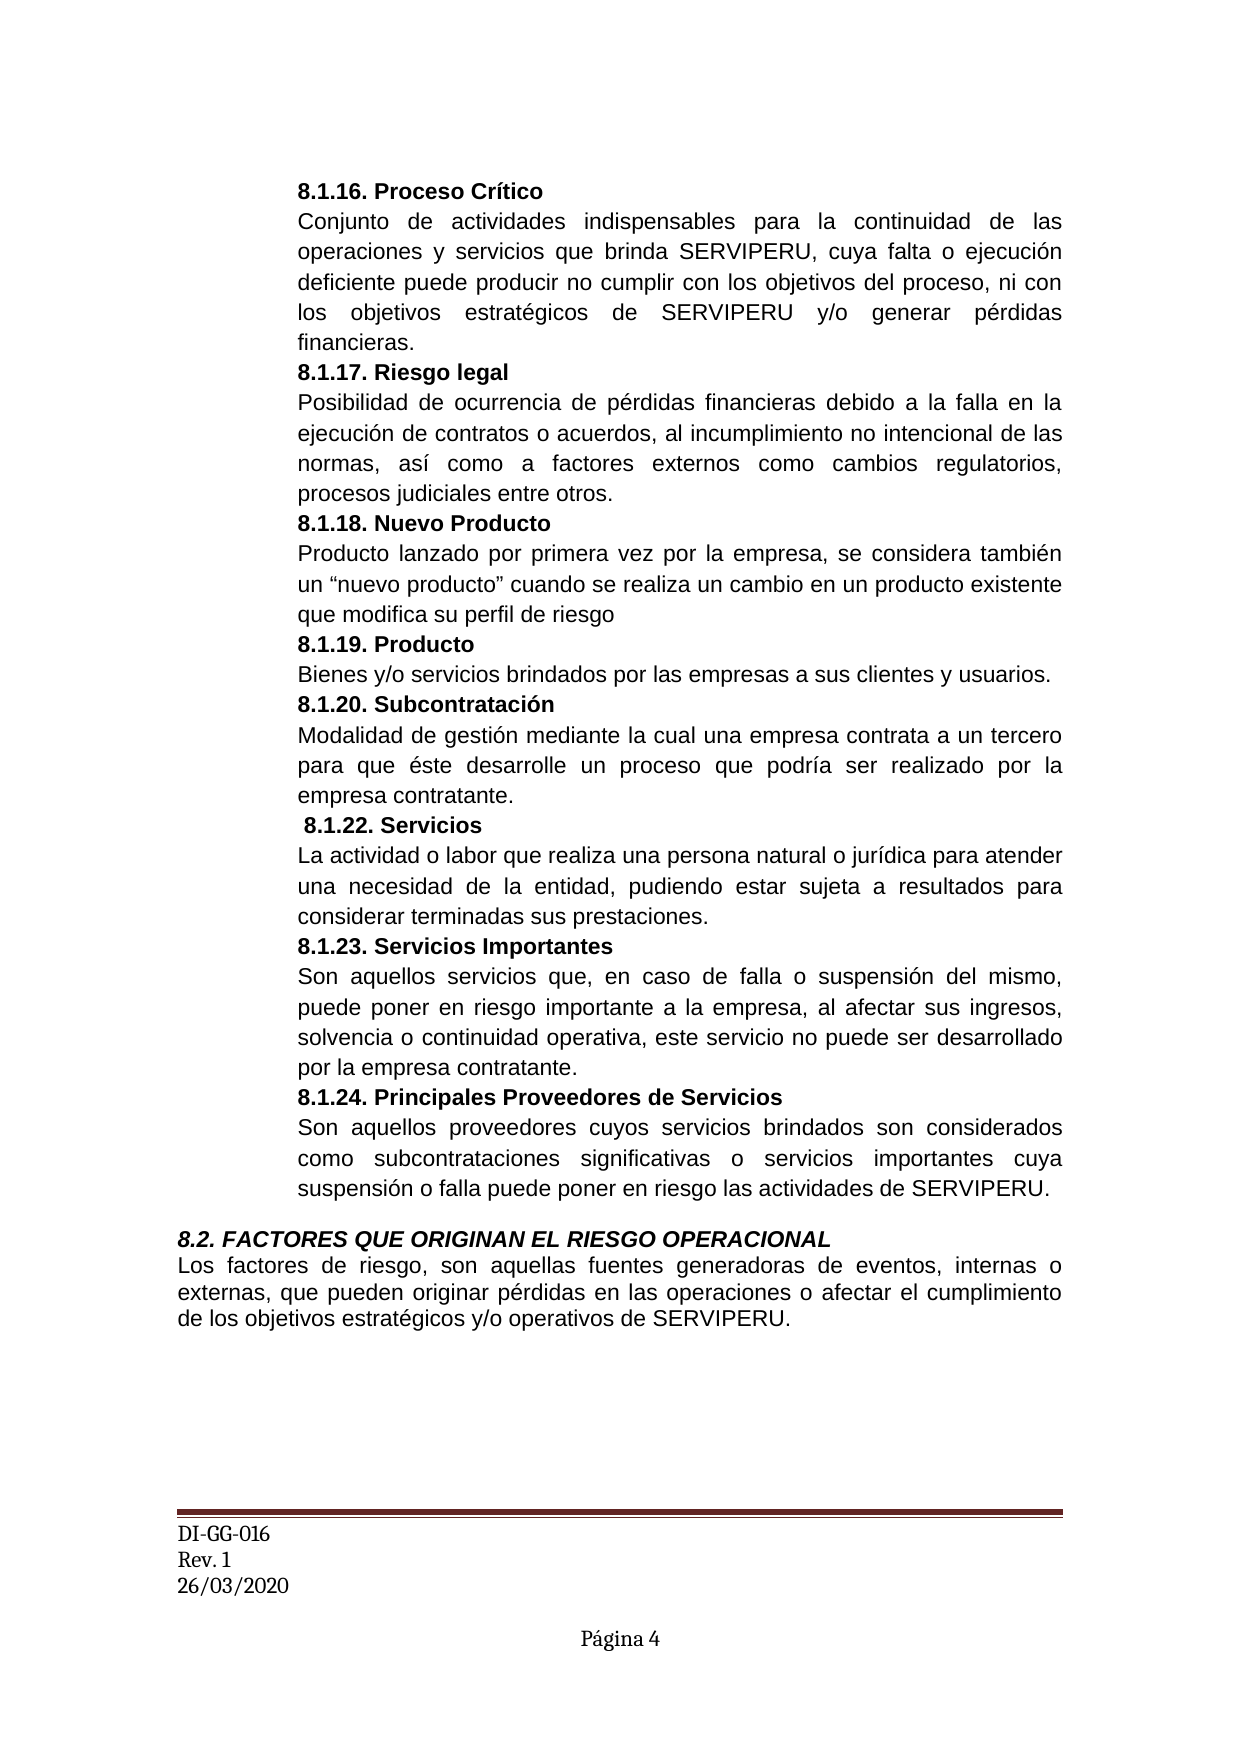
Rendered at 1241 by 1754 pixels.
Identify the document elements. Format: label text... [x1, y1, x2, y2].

list Producto lanzado por primera vez por la empresa, se considera también un “nuevo producto” cuando se realiza un cambio en un producto existente que modifica su perfil de riesgo [297, 540, 1063, 627]
list 8.1.22. Servicios [297, 812, 1063, 838]
list Son aquellos proveedores cuyos servicios brindados son considerados como subcontrataciones significativas o servicios importantes cuya suspensión o falla puede poner en riesgo las actividades de SERVIPERU. [297, 1114, 1063, 1201]
list 8.1.19. Producto [297, 631, 1063, 657]
list Conjunto de actividades indispensables para la continuidad de las operaciones y servicios que brinda SERVIPERU, cuya falta o ejecución deficiente puede producir no cumplir con los objetivos del proceso, ni con los objetivos estratégicos de SERVIPERU y/o generar pérdidas financieras. [297, 208, 1063, 355]
list Bienes y/o servicios brindados por las empresas a sus clientes y usuarios. [297, 661, 1063, 687]
text Los factores de riesgo, son aquellas fuentes generadoras de eventos, internas o externas, que pueden originar pérdidas en las operaciones o afectar el cumplimiento de los objetivos estratégicos y/o operativos de SERVIPERU. [177, 1252, 1063, 1331]
list Son aquellos servicios que, en caso de falla o suspensión del mismo, puede poner en riesgo importante a la empresa, al afectar sus ingresos, solvencia o continuidad operativa, este servicio no puede ser desarrollado por la empresa contratante. [297, 963, 1063, 1080]
list 8.1.17. Riesgo legal [297, 359, 1063, 385]
list 8.1.18. Nuevo Producto [297, 510, 1063, 536]
list 8.1.16. Proceso Crítico [297, 178, 1063, 204]
list Posibilidad de ocurrencia de pérdidas financieras debido a la falla en la ejecución de contratos o acuerdos, al incumplimiento no intencional de las normas, así como a factores externos como cambios regulatorios, procesos judiciales entre otros. [297, 389, 1063, 506]
list La actividad o labor que realiza una persona natural o jurídica para atender una necesidad de la entidad, pudiendo estar sujeta a resultados para considerar terminadas sus prestaciones. [297, 842, 1063, 929]
list Modalidad de gestión mediante la cual una empresa contrata a un tercero para que éste desarrolle un proceso que podría ser realizado por la empresa contratante. [297, 722, 1063, 808]
list 8.1.24. Principales Proveedores de Servicios [297, 1084, 1063, 1110]
text 8.2. FACTORES QUE ORIGINAN EL RIESGO OPERACIONAL [177, 1226, 1063, 1252]
list 8.1.23. Servicios Importantes [297, 933, 1063, 959]
list 8.1.20. Subcontratación [297, 691, 1063, 718]
